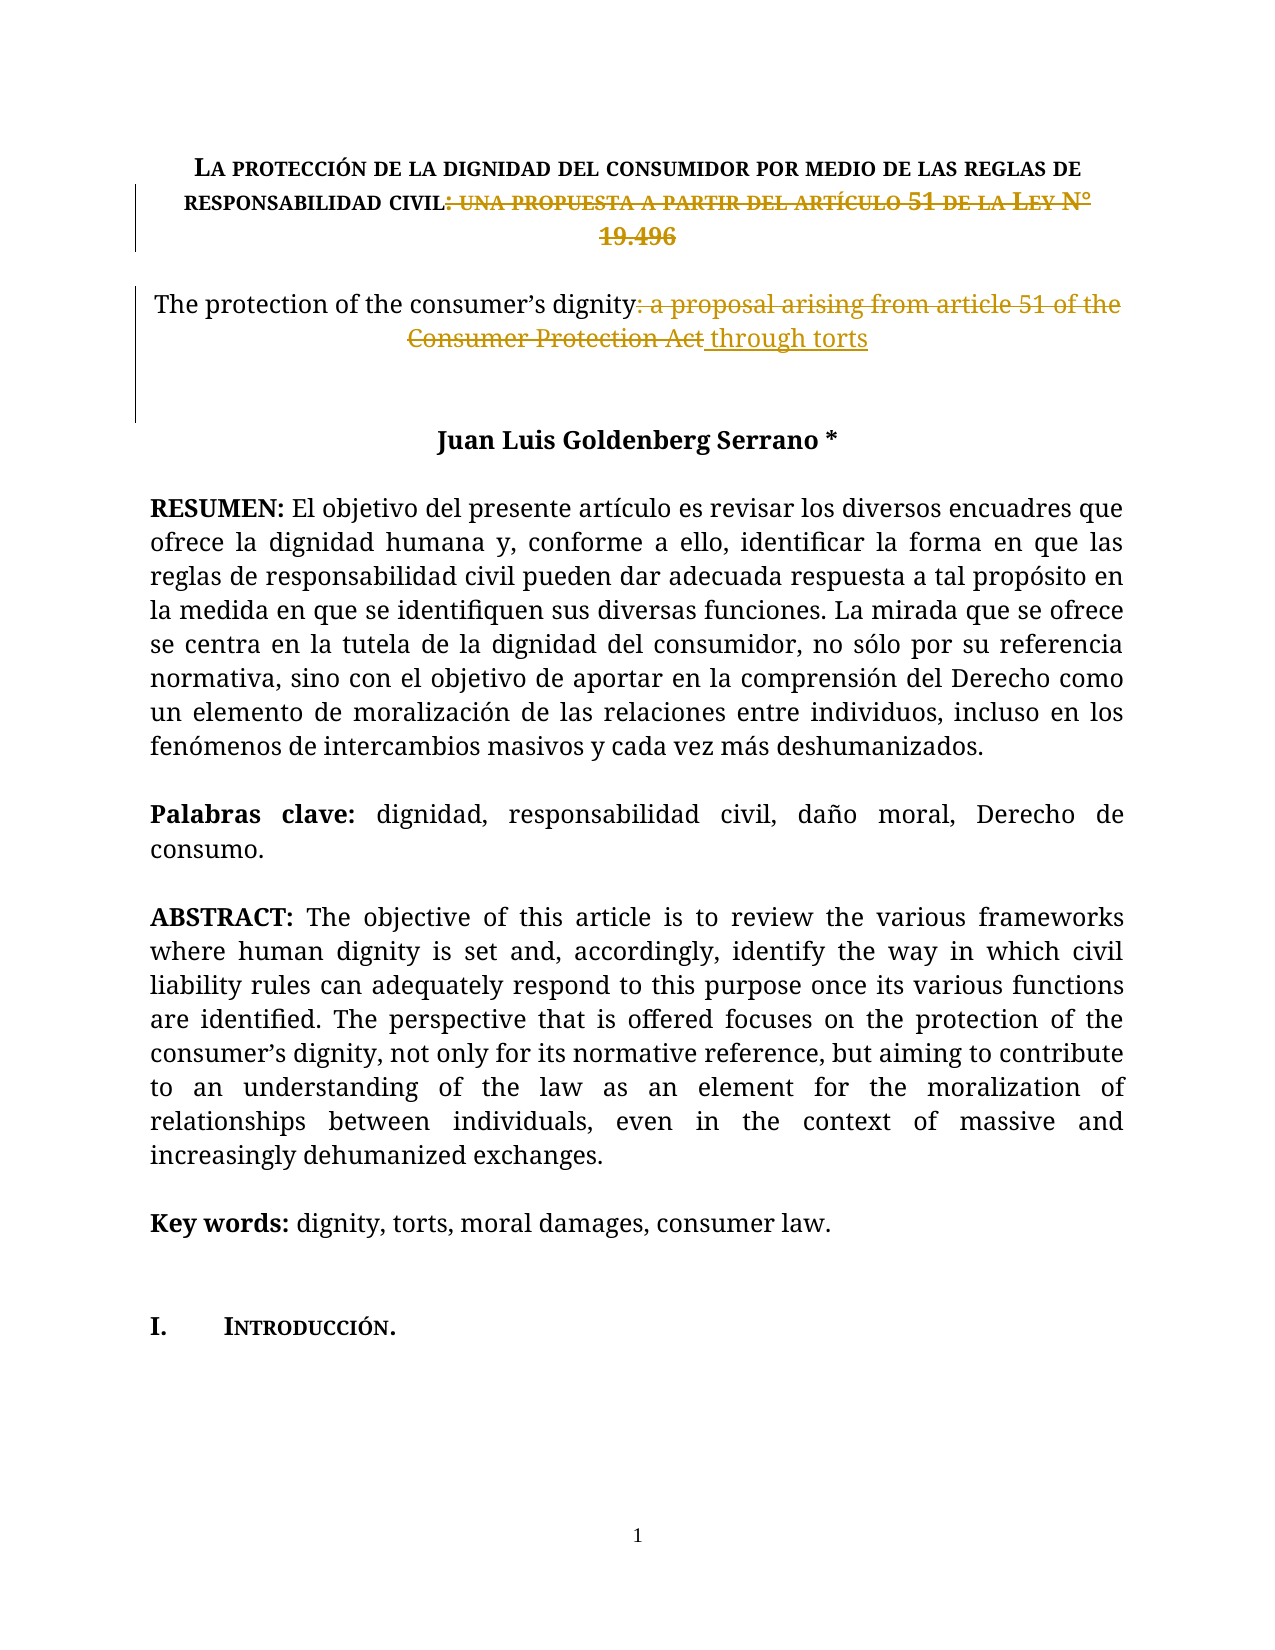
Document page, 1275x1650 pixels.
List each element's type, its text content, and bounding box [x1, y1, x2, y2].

text Juan Luis Goldenberg Serrano * [150, 422, 1125, 457]
text ABSTRACT: The objective of this article is to review the various frameworks where human dignity is set and, accordingly, identify the way in which civil liability rules can adequately respond to this purpose once its various functions are identified. The perspective that is offered focuses on the protection of the consumer’s dignity, not only for its normative reference, but aiming to contribute to an understanding of the law as an element for the moralization of relationships between individuals, even in the context of massive and increasingly dehumanized exchanges. [150, 899, 1125, 1172]
text Palabras clave: dignidad, responsabilidad civil, daño moral, Derecho de consumo. [150, 797, 1125, 865]
text Key words: dignity, torts, moral damages, consumer law. [150, 1206, 1125, 1240]
text I. Introducción. [150, 1308, 1125, 1342]
text The protection of the consumer’s dignity [150, 286, 1125, 354]
text RESUMEN: El objetivo del presente artículo es revisar los diversos encuadres que ofrece la dignidad humana y, conforme a ello, identificar la forma en que las reglas de responsabilidad civil pueden dar adecuada respuesta a tal propósito en la medida en que se identifiquen sus diversas funciones. La mirada que se ofrece se centra en la tutela de la dignidad del consumidor, no sólo por su referencia normativa, sino con el objetivo de aportar en la comprensión del Derecho como un elemento de moralización de las relaciones entre individuos, incluso en los fenómenos de intercambios masivos y cada vez más deshumanizados. [150, 491, 1125, 763]
text La protección de la dignidad del consumidor por medio de las reglas de responsabilidad civil [150, 150, 1125, 252]
